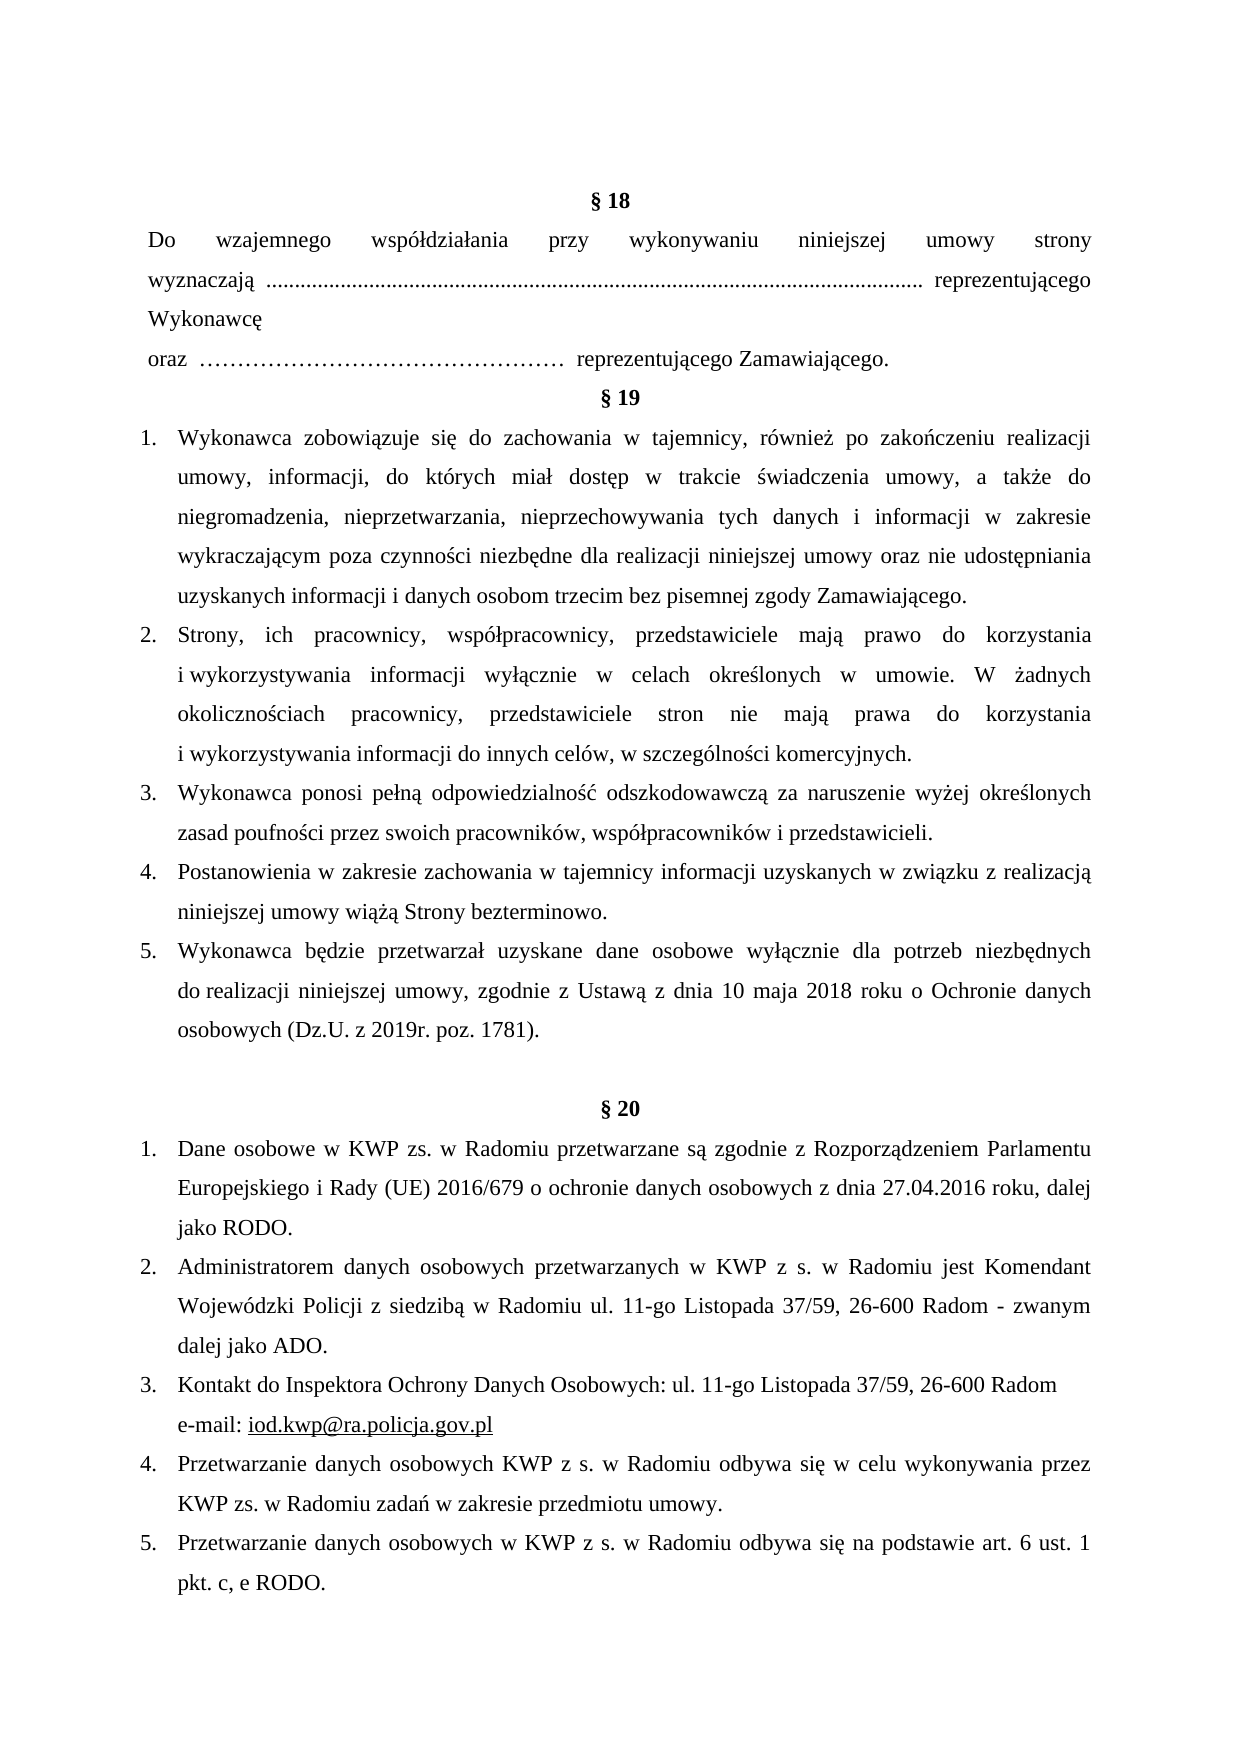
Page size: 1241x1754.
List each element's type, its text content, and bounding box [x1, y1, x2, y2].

list Przetwarzanie danych osobowych KWP z s. w Radomiu odbywa się w celu wykonywania przez KWP zs. w Radomiu zadań w zakresie przedmiotu umowy. [140, 1450, 1093, 1516]
text § 20 [148, 1095, 1093, 1121]
list Kontakt do Inspektora Ochrony Danych Osobowych: ul. 11-go Listopada 37/59, 26-600 Radom [140, 1371, 1093, 1398]
list Strony, ich pracownicy, współpracownicy, przedstawiciele mają prawo do korzystania i wykorzystywania informacji wyłącznie w celach określonych w umowie. W żadnych okolicznościach pracownicy, przedstawiciele stron nie mają prawa do korzystania i wykorzystywania informacji do innych celów, w szczególności komercyjnych. [140, 621, 1093, 766]
text § 18 [516, 187, 1093, 213]
text § 19 [148, 384, 1093, 411]
list Wykonawca będzie przetwarzał uzyskane dane osobowe wyłącznie dla potrzeb niezbędnych do realizacji niniejszej umowy, zgodnie z Ustawą z dnia 10 maja 2018 roku o Ochronie danych osobowych (Dz.U. z 2019r. poz. 1781). [140, 937, 1093, 1042]
list Administratorem danych osobowych przetwarzanych w KWP z s. w Radomiu jest Komendant Wojewódzki Policji z siedzibą w Radomiu ul. 11-go Listopada 37/59, 26-600 Radom - zwanym dalej jako ADO. [140, 1253, 1093, 1358]
list Przetwarzanie danych osobowych w KWP z s. w Radomiu odbywa się na podstawie art. 6 ust. 1 pkt. c, e RODO. [140, 1529, 1093, 1595]
list Dane osobowe w KWP zs. w Radomiu przetwarzane są zgodnie z Rozporządzeniem Parlamentu Europejskiego i Rady (UE) 2016/679 o ochronie danych osobowych z dnia 27.04.2016 roku, dalej jako RODO. [140, 1134, 1093, 1240]
list Postanowienia w zakresie zachowania w tajemnicy informacji uzyskanych w związku z realizacją niniejszej umowy wiążą Strony bezterminowo. [140, 858, 1093, 924]
text Do wzajemnego współdziałania przy wykonywaniu niniejszej umowy strony wyznaczają ................................................................................................................... reprezentującego Wykonawcę oraz ………………………………………… reprezentującego Zamawiającego. [148, 227, 1093, 371]
text e-mail: iod.kwp@ra.policja.gov.pl [177, 1411, 1093, 1437]
list Wykonawca ponosi pełną odpowiedzialność odszkodowawczą za naruszenie wyżej określonych zasad poufności przez swoich pracowników, współpracowników i przedstawicieli. [140, 779, 1093, 845]
list Wykonawca zobowiązuje się do zachowania w tajemnicy, również po zakończeniu realizacji umowy, informacji, do których miał dostęp w trakcie świadczenia umowy, a także do niegromadzenia, nieprzetwarzania, nieprzechowywania tych danych i informacji w zakresie wykraczającym poza czynności niezbędne dla realizacji niniejszej umowy oraz nie udostępniania uzyskanych informacji i danych osobom trzecim bez pisemnej zgody Zamawiającego. [140, 424, 1093, 608]
